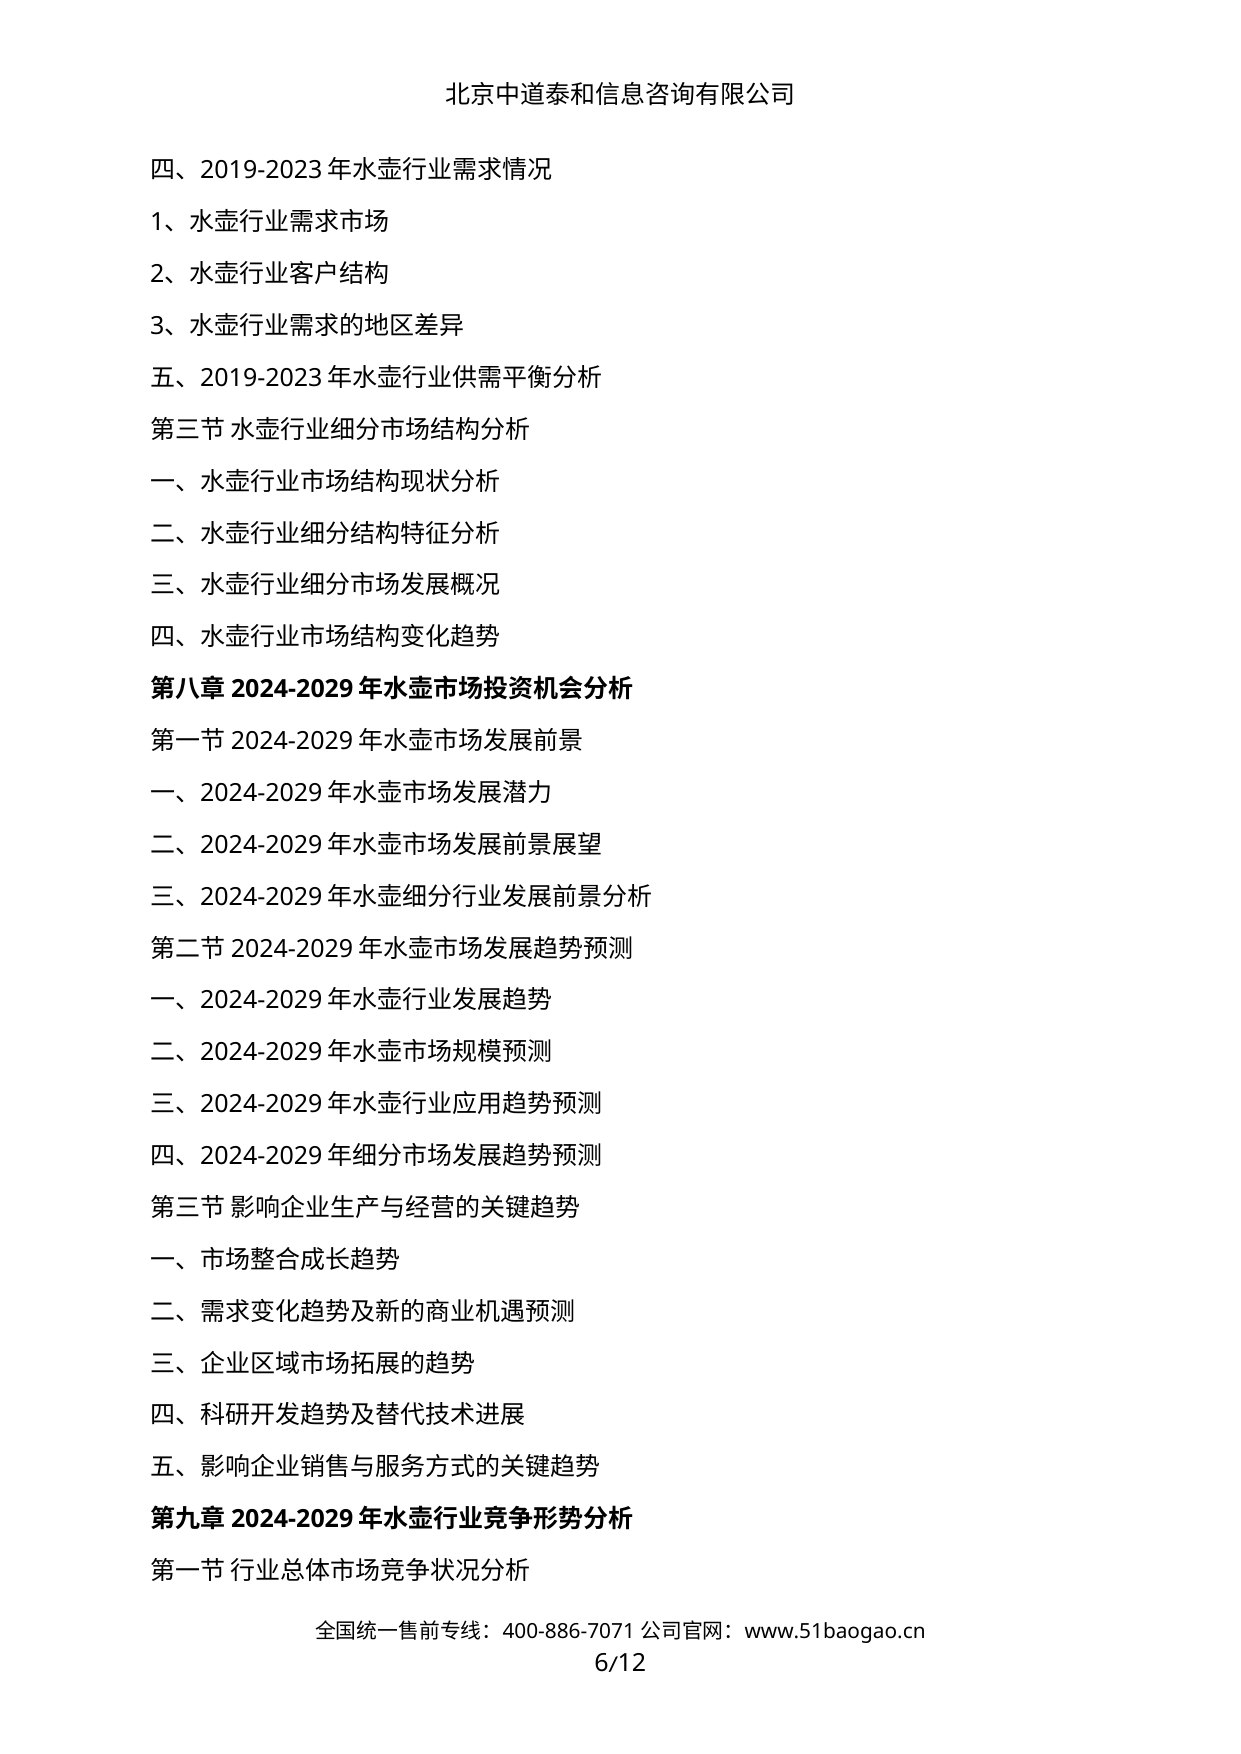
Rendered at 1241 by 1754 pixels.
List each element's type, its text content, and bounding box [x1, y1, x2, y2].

text 一、2024-2029年水壶行业发展趋势 [150, 980, 1090, 1016]
text 二、2024-2029年水壶市场发展前景展望 [150, 824, 1090, 861]
text 第八章 2024-2029年水壶市场投资机会分析 [150, 669, 1090, 705]
text 五、2019-2023年水壶行业供需平衡分析 [150, 357, 1090, 394]
text 四、科研开发趋势及替代技术进展 [150, 1395, 1090, 1431]
text 四、2019-2023年水壶行业需求情况 [150, 150, 1090, 186]
text 三、2024-2029年水壶行业应用趋势预测 [150, 1084, 1090, 1120]
text 第二节 2024-2029年水壶市场发展趋势预测 [150, 928, 1090, 964]
text 第九章 2024-2029年水壶行业竞争形势分析 [150, 1499, 1090, 1535]
text 三、水壶行业细分市场发展概况 [150, 565, 1090, 601]
text 五、影响企业销售与服务方式的关键趋势 [150, 1447, 1090, 1483]
text 3、水壶行业需求的地区差异 [150, 306, 1090, 342]
text 一、2024-2029年水壶市场发展潜力 [150, 772, 1090, 809]
text 第三节 水壶行业细分市场结构分析 [150, 409, 1090, 446]
text 一、水壶行业市场结构现状分析 [150, 461, 1090, 497]
text 四、水壶行业市场结构变化趋势 [150, 617, 1090, 653]
text 三、企业区域市场拓展的趋势 [150, 1343, 1090, 1379]
text 二、需求变化趋势及新的商业机遇预测 [150, 1291, 1090, 1327]
text 三、2024-2029年水壶细分行业发展前景分析 [150, 876, 1090, 912]
text 四、2024-2029年细分市场发展趋势预测 [150, 1136, 1090, 1172]
text 2、水壶行业客户结构 [150, 254, 1090, 290]
text 一、市场整合成长趋势 [150, 1239, 1090, 1276]
text 第一节 行业总体市场竞争状况分析 [150, 1551, 1090, 1587]
text 二、水壶行业细分结构特征分析 [150, 513, 1090, 549]
text 二、2024-2029年水壶市场规模预测 [150, 1032, 1090, 1068]
text 第三节 影响企业生产与经营的关键趋势 [150, 1187, 1090, 1224]
text 第一节 2024-2029年水壶市场发展前景 [150, 721, 1090, 757]
text 1、水壶行业需求市场 [150, 202, 1090, 238]
